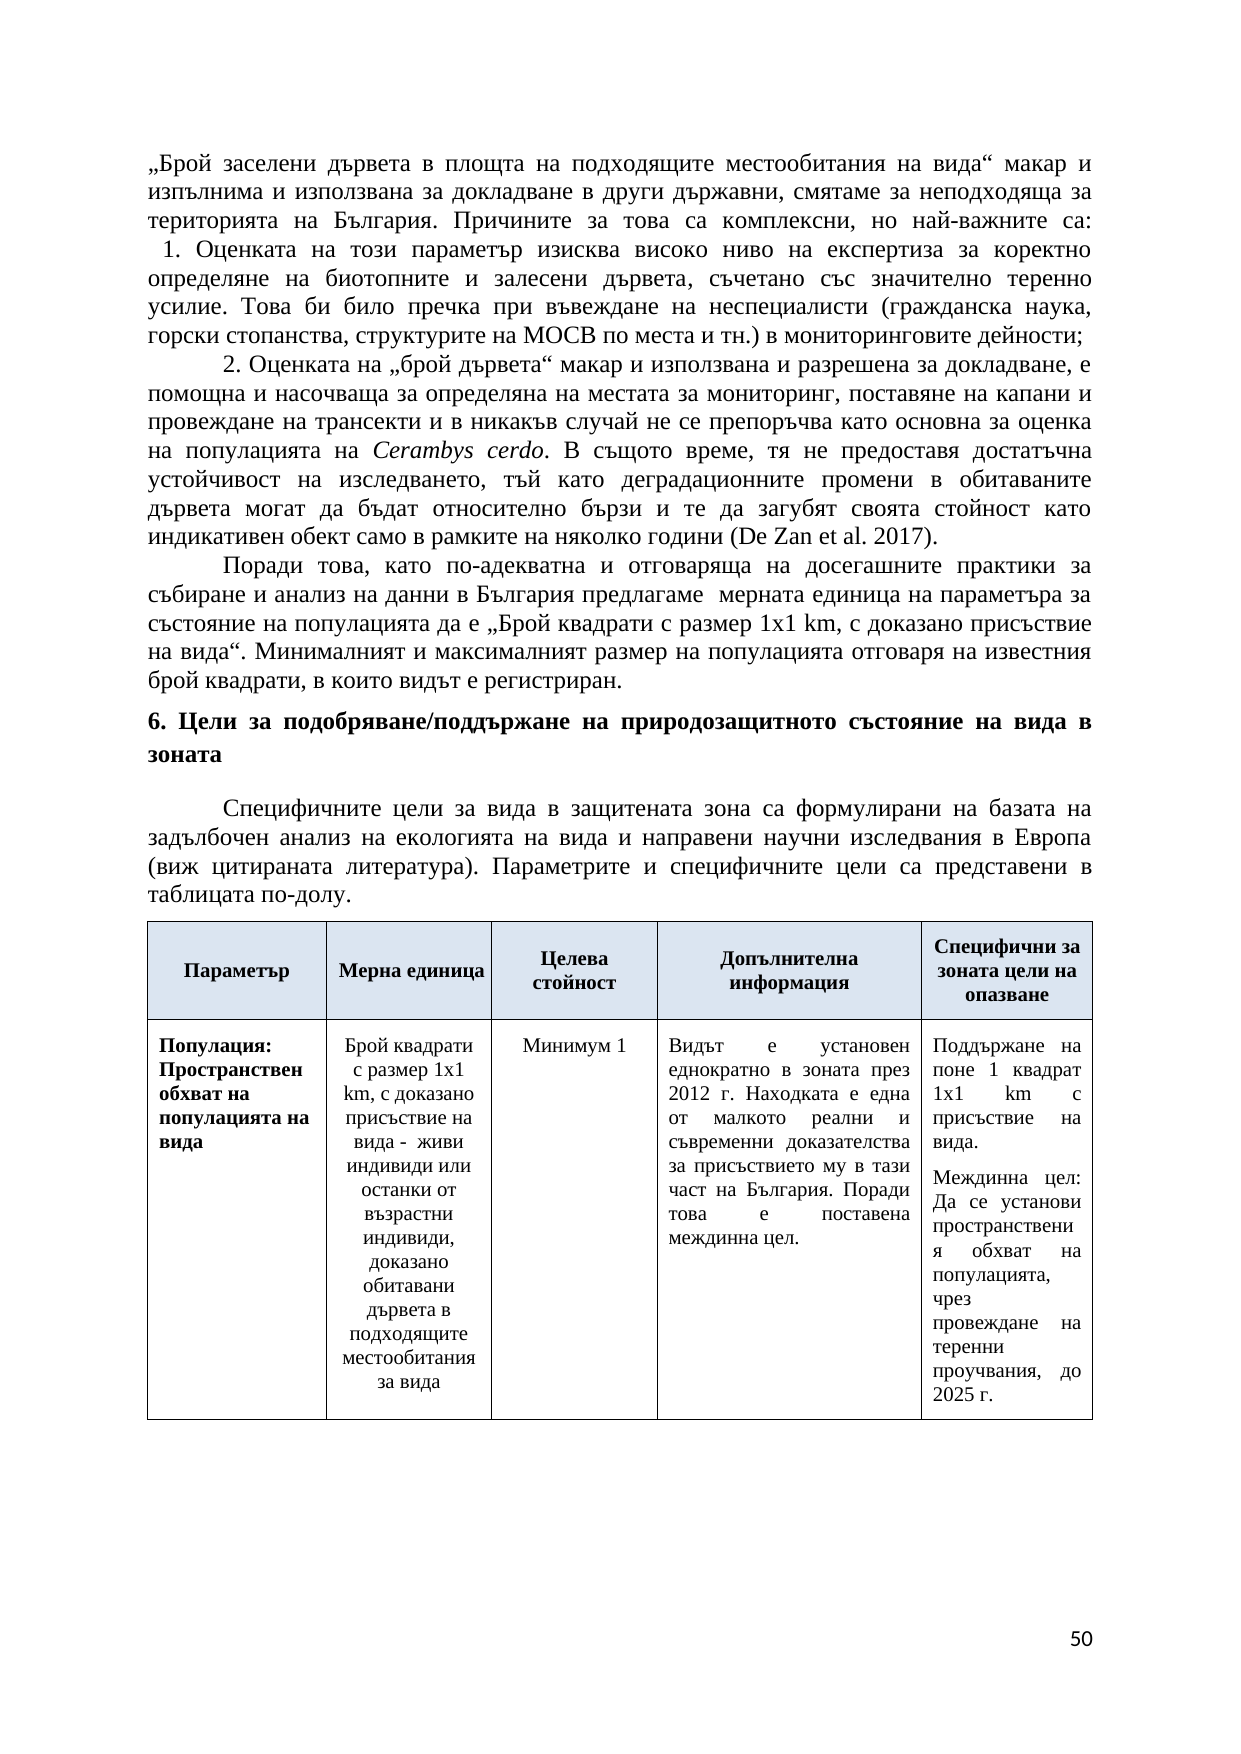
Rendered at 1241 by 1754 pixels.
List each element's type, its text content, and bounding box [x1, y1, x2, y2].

table_header Целева стойност [492, 922, 657, 1019]
table_cell Брой квадрати с размер 1х1 km, с доказано присъствие на вида - живи индивиди или останки от възрастни индивиди, доказано обитавани дървета в подходящите местообитания за вида [327, 1020, 491, 1418]
table_cell Видът е установен еднократно в зоната през 2012 г. Находката е една от малкото реални и съвременни доказателства за присъствието му в тази част на България. Поради това е поставена междинна цел. [658, 1020, 921, 1418]
table_header Специфични за зоната цели на опазване [922, 922, 1092, 1019]
text 2. Оценката на „брой дървета“ макар и използвана и разрешена за докладване, е помощна и насочваща за определяна на местата за мониторинг, поставяне на капани и провеждане на трансекти и в никакъв случай не се препоръчва като основна за оценка на популацията на Cerambys cerdo. В същото време, тя не предоставя достатъчна устойчивост на изследването, тъй като деградационните промени в обитаваните дървета могат да бъдат относително бързи и те да загубят своята стойност като индикативен обект само в рамките на няколко години (De Zan et al. 2017). [148, 349, 1093, 550]
table_cell Популация: Пространствен обхват на популацията на вида [148, 1020, 326, 1418]
table_header Мерна единица [327, 922, 491, 1019]
text 6. Цели за подобряване/поддържане на природозащитното състояние на вида в зоната [148, 706, 1093, 768]
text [148, 148, 1093, 349]
table_cell Поддържане на поне 1 квадрат 1х1 km с присъствие на вида. Междинна цел: Да се установи пространствения обхват на популацията, чрез провеждане на теренни проучвания, до 2025 г. [922, 1020, 1092, 1418]
table_cell Минимум 1 [492, 1020, 657, 1418]
text Поради това, като по-адекватна и отговаряща на досегашните практики за събиране и анализ на данни в България предлагаме мерната единица на параметъра за състояние на популацията да е „Брой квадрати с размер 1х1 km, с доказано присъствие на вида“. Минималният и максималният размер на популацията отговаря на известния брой квадрати, в които видът е регистриран. [148, 550, 1093, 694]
table_header Параметър [148, 922, 326, 1019]
table_header Допълнителна информация [658, 922, 921, 1019]
text Специфичните цели за вида в защитената зона са формулирани на базата на задълбочен анализ на екологията на вида и направени научни изследвания в Европа (виж цитираната литература). Параметрите и специфичните цели са представени в таблицата по-долу. [148, 793, 1093, 908]
